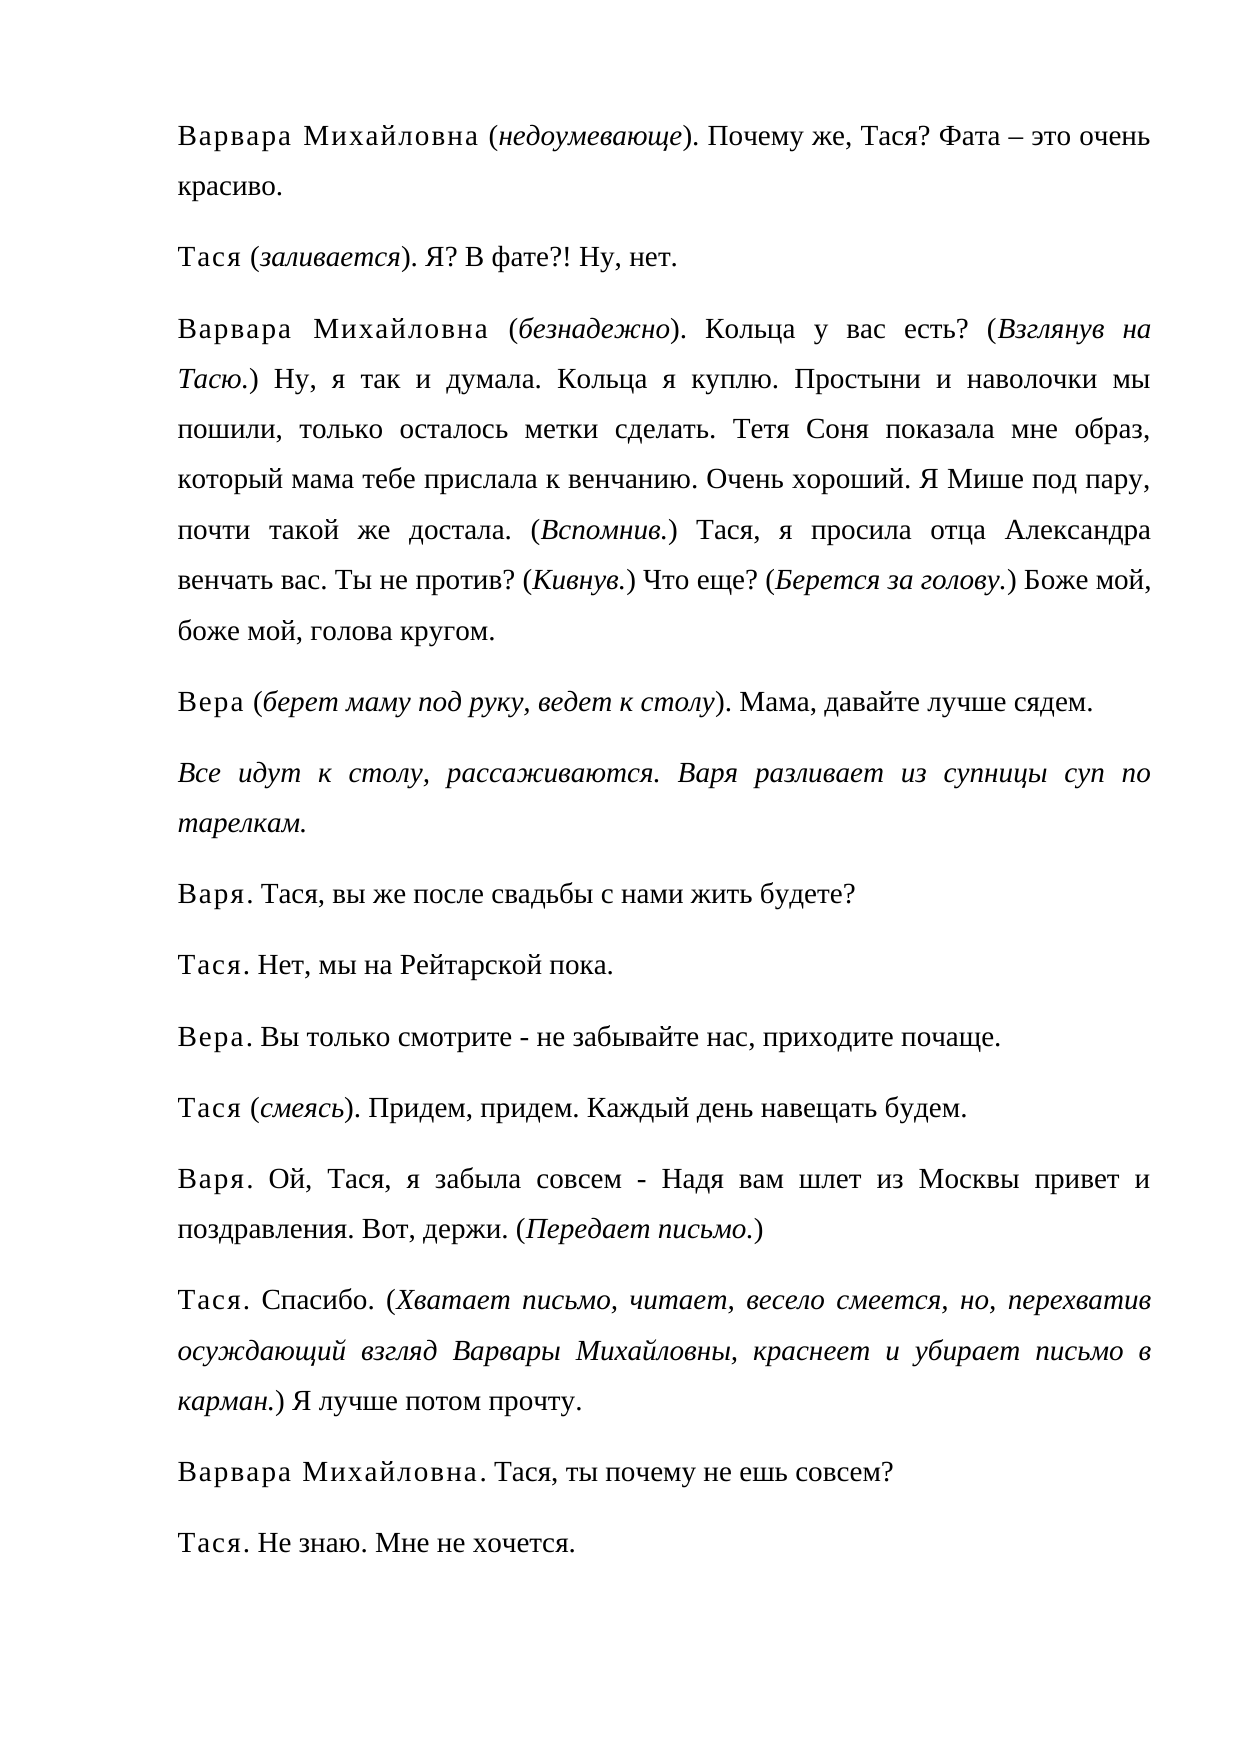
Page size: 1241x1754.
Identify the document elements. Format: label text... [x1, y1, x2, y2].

text Вера (берет маму под руку, ведет к столу). Мама, давайте лучше сядем. [177, 684, 1152, 717]
text Тася. Нет, мы на Рейтарской пока. [177, 947, 1152, 981]
text Варвара Михайловна (безнадежно). Кольца у вас есть? (Взглянув на Тасю.) Ну, я так и думала. Кольца я куплю. Простыни и наволочки мы пошили, только осталось метки сделать. Тетя Соня показала мне образ, который мама тебе прислала к венчанию. Очень хороший. Я Мише под пару, почти такой же достала. (Вспомнив.) Тася, я просила отца Александра венчать вас. Ты не против? (Кивнув.) Что еще? (Берется за голову.) Боже мой, боже мой, голова кругом. [177, 311, 1152, 646]
text Тася (смеясь). Придем, придем. Каждый день навещать будем. [177, 1090, 1152, 1123]
text Тася. Спасибо. (Хватает письмо, читает, весело смеется, но, перехватив осуждающий взгляд Варвары Михайловны, краснеет и убирает письмо в карман.) Я лучше потом прочту. [177, 1282, 1152, 1417]
text Варя. Тася, вы же после свадьбы с нами жить будете? [177, 876, 1152, 910]
text Варвара Михайловна. Тася, ты почему не ешь совсем? [177, 1454, 1152, 1488]
text Все идут к столу, рассаживаются. Варя разливает из супницы суп по тарелкам. [177, 755, 1152, 839]
text Варя. Ой, Тася, я забыла совсем - Надя вам шлет из Москвы привет и поздравления. Вот, держи. (Передает письмо.) [177, 1161, 1152, 1245]
text Тася (заливается). Я? В фате?! Ну, нет. [177, 239, 1152, 273]
text Тася. Не знаю. Мне не хочется. [177, 1525, 1152, 1559]
text Вера. Вы только смотрите - не забывайте нас, приходите почаще. [177, 1019, 1152, 1052]
text Варвара Михайловна (недоумевающе). Почему же, Тася? Фата – это очень красиво. [177, 118, 1152, 202]
